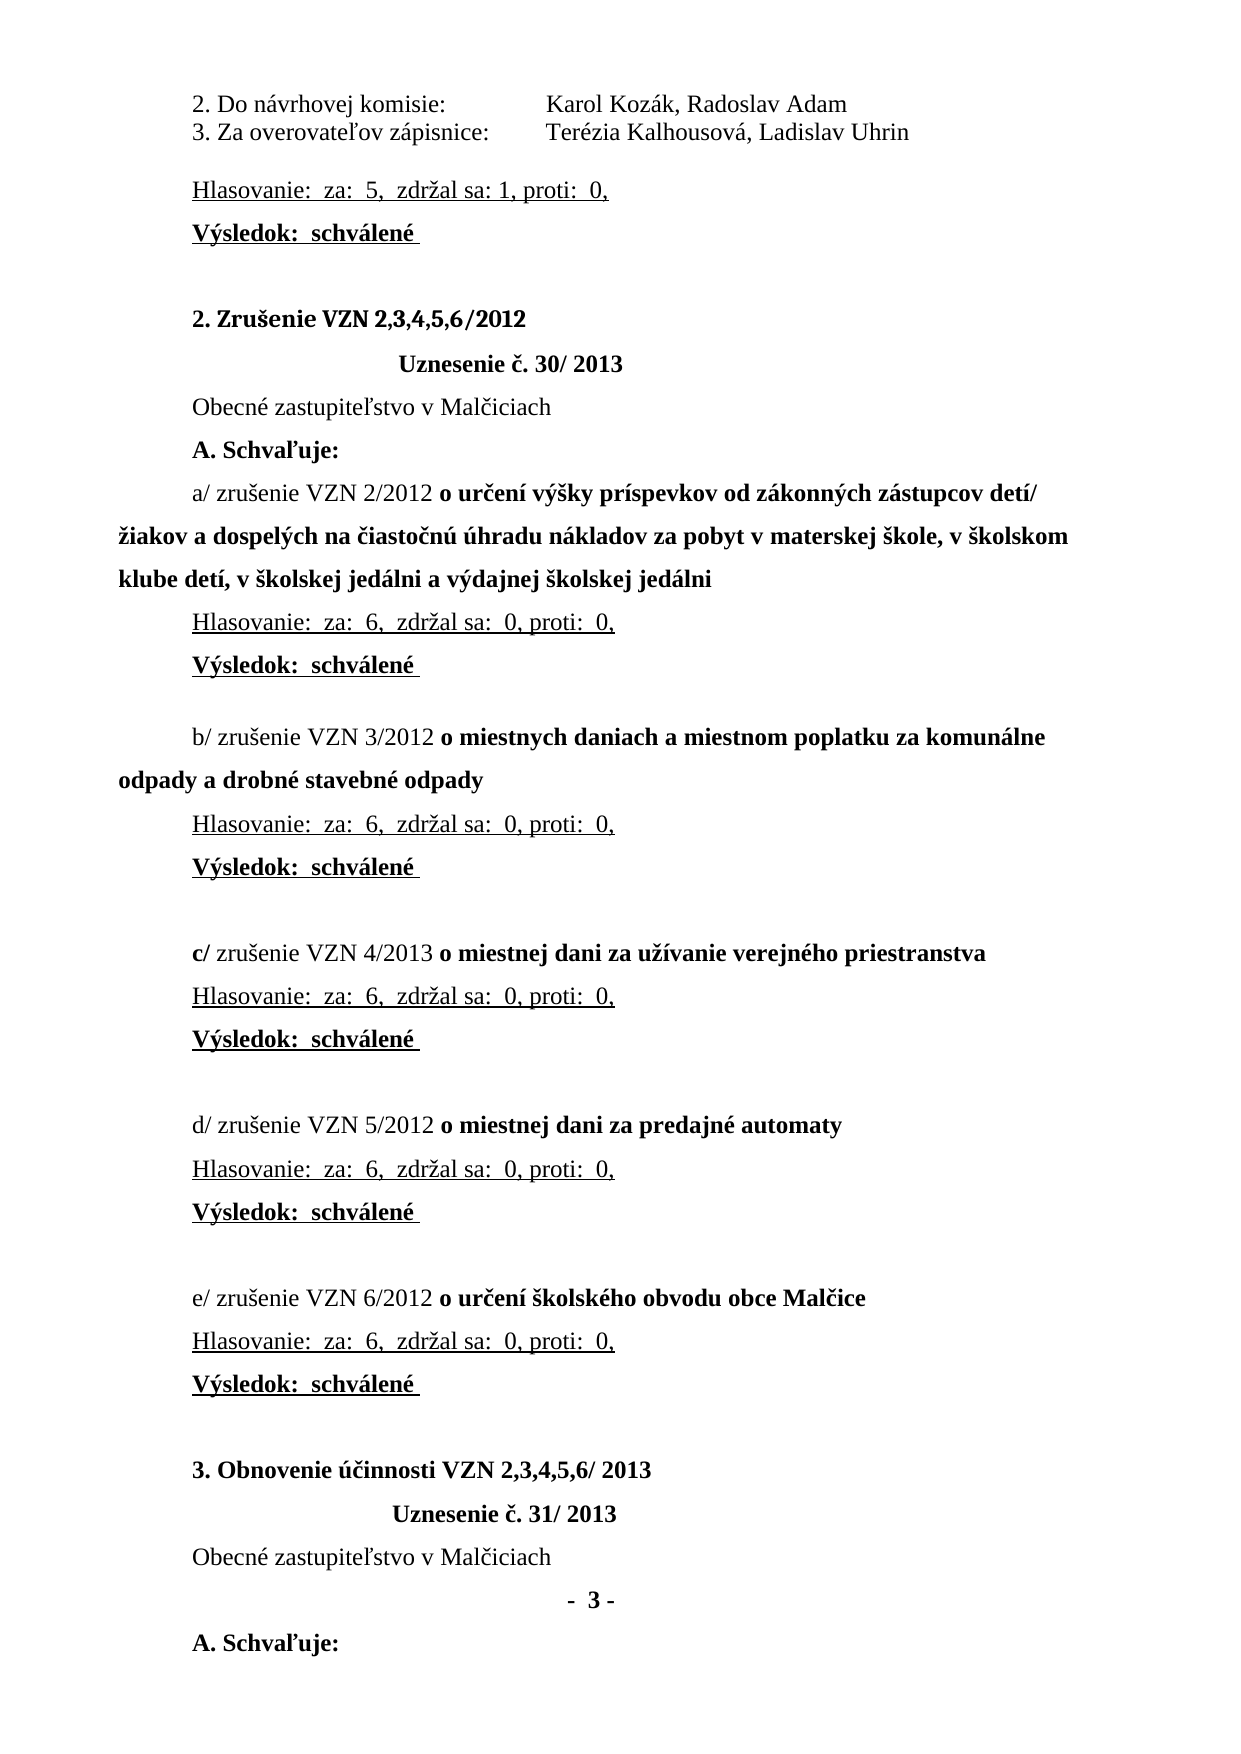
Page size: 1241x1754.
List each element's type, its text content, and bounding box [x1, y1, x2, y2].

text Hlasovanie: za: 5, zdržal sa: 1, proti: 0, [118, 175, 1092, 204]
text 2. Zrušenie VZN 2,3,4,5,6/2012 [118, 304, 1092, 334]
text Hlasovanie: za: 6, zdržal sa: 0, proti: 0, [118, 981, 1092, 1010]
text d/ zrušenie VZN 5/2012 o miestnej dani za predajné automaty [118, 1111, 1092, 1139]
text Obecné zastupiteľstvo v Malčiciach [118, 1542, 1092, 1571]
text e/ zrušenie VZN 6/2012 o určení školského obvodu obce Malčice [118, 1283, 1092, 1312]
text Výsledok: schválené [118, 218, 1092, 247]
text b/ zrušenie VZN 3/2012 o miestnych daniach a miestnom poplatku za komunálne odpady a drobné stavebné odpady [118, 722, 1092, 794]
text Uznesenie č. 31/ 2013 [118, 1499, 1092, 1527]
text a/ zrušenie VZN 2/2012 o určení výšky príspevkov od zákonných zástupcov detí/ žiakov a dospelých na čiastočnú úhradu nákladov za pobyt v materskej škole, v školskom klube detí, v školskej jedálni a výdajnej školskej jedálni [118, 478, 1092, 593]
text Výsledok: schválené [118, 852, 1092, 881]
text Uznesenie č. 30/ 2013 [118, 349, 1092, 377]
text 3. Obnovenie účinnosti VZN 2,3,4,5,6/ 2013 [118, 1456, 1092, 1484]
text Hlasovanie: za: 6, zdržal sa: 0, proti: 0, [118, 1154, 1092, 1182]
text Výsledok: schválené [118, 1197, 1092, 1226]
text c/ zrušenie VZN 4/2013 o miestnej dani za užívanie verejného priestranstva [118, 938, 1092, 967]
text Obecné zastupiteľstvo v Malčiciach [118, 392, 1092, 421]
text Výsledok: schválené [118, 1024, 1092, 1053]
text Výsledok: schválené [118, 651, 1092, 679]
text - 3 - [118, 1585, 1092, 1614]
text Výsledok: schválené [118, 1369, 1092, 1398]
text A. Schvaľuje: [118, 1628, 1092, 1657]
text A. Schvaľuje: [118, 435, 1092, 464]
text Hlasovanie: za: 6, zdržal sa: 0, proti: 0, [118, 607, 1092, 636]
text Hlasovanie: za: 6, zdržal sa: 0, proti: 0, [118, 809, 1092, 837]
text 2. Do návrhovej komisie: Karol Kozák, Radoslav Adam [118, 89, 1092, 117]
text Hlasovanie: za: 6, zdržal sa: 0, proti: 0, [118, 1326, 1092, 1355]
text 3. Za overovateľov zápisnice: Terézia Kalhousová, Ladislav Uhrin [118, 117, 1092, 146]
